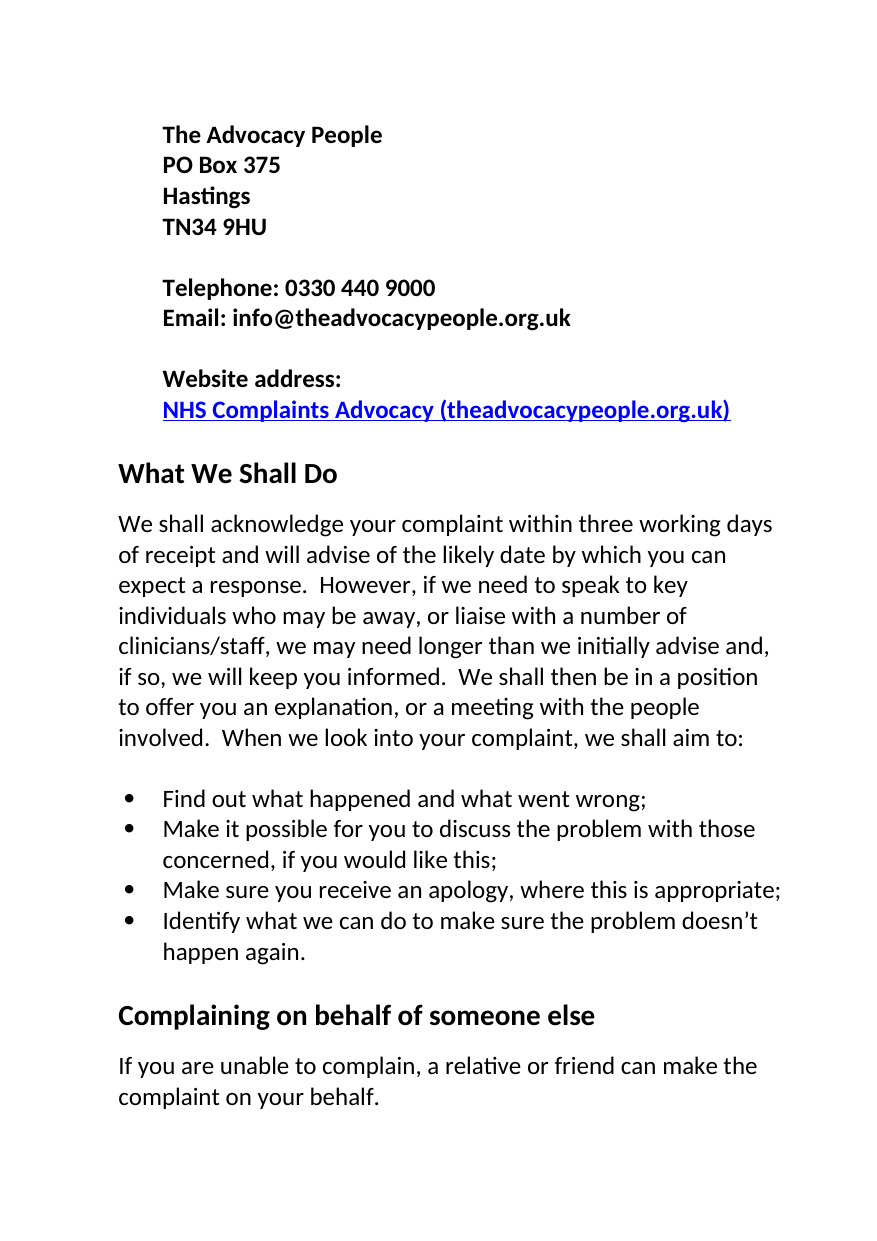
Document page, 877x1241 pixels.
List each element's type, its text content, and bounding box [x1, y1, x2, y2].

list Make sure you receive an apology, where this is appropriate; [125, 874, 782, 905]
list Identify what we can do to make sure the problem doesn’t happen again. [125, 905, 782, 966]
list Find out what happened and what went wrong; [125, 783, 782, 813]
subtitle What We Shall Do [118, 455, 782, 491]
text If you are unable to complain, a relative or friend can make the complaint on your behalf. [118, 1050, 782, 1111]
text We shall acknowledge your complaint within three working days of receipt and will advise of the likely date by which you can expect a response. However, if we need to speak to key individuals who may be away, or liaise with a number of clinicians/staff, we may need longer than we initially advise and, if so, we will keep you informed. We shall then be in a position to offer you an explanation, or a meeting with the people involved. When we look into your complaint, we shall aim to: [118, 508, 782, 752]
subtitle Complaining on behalf of someone else [118, 997, 782, 1032]
text The Advocacy People PO Box 375 Hastings TN34 9HU Telephone: 0330 440 9000 Email: info@theadvocacypeople.org.uk Website address: NHS Complaints Advocacy (theadvocacypeople.org.uk) [162, 119, 782, 424]
list Make it possible for you to discuss the problem with those concerned, if you would like this; [125, 813, 782, 874]
